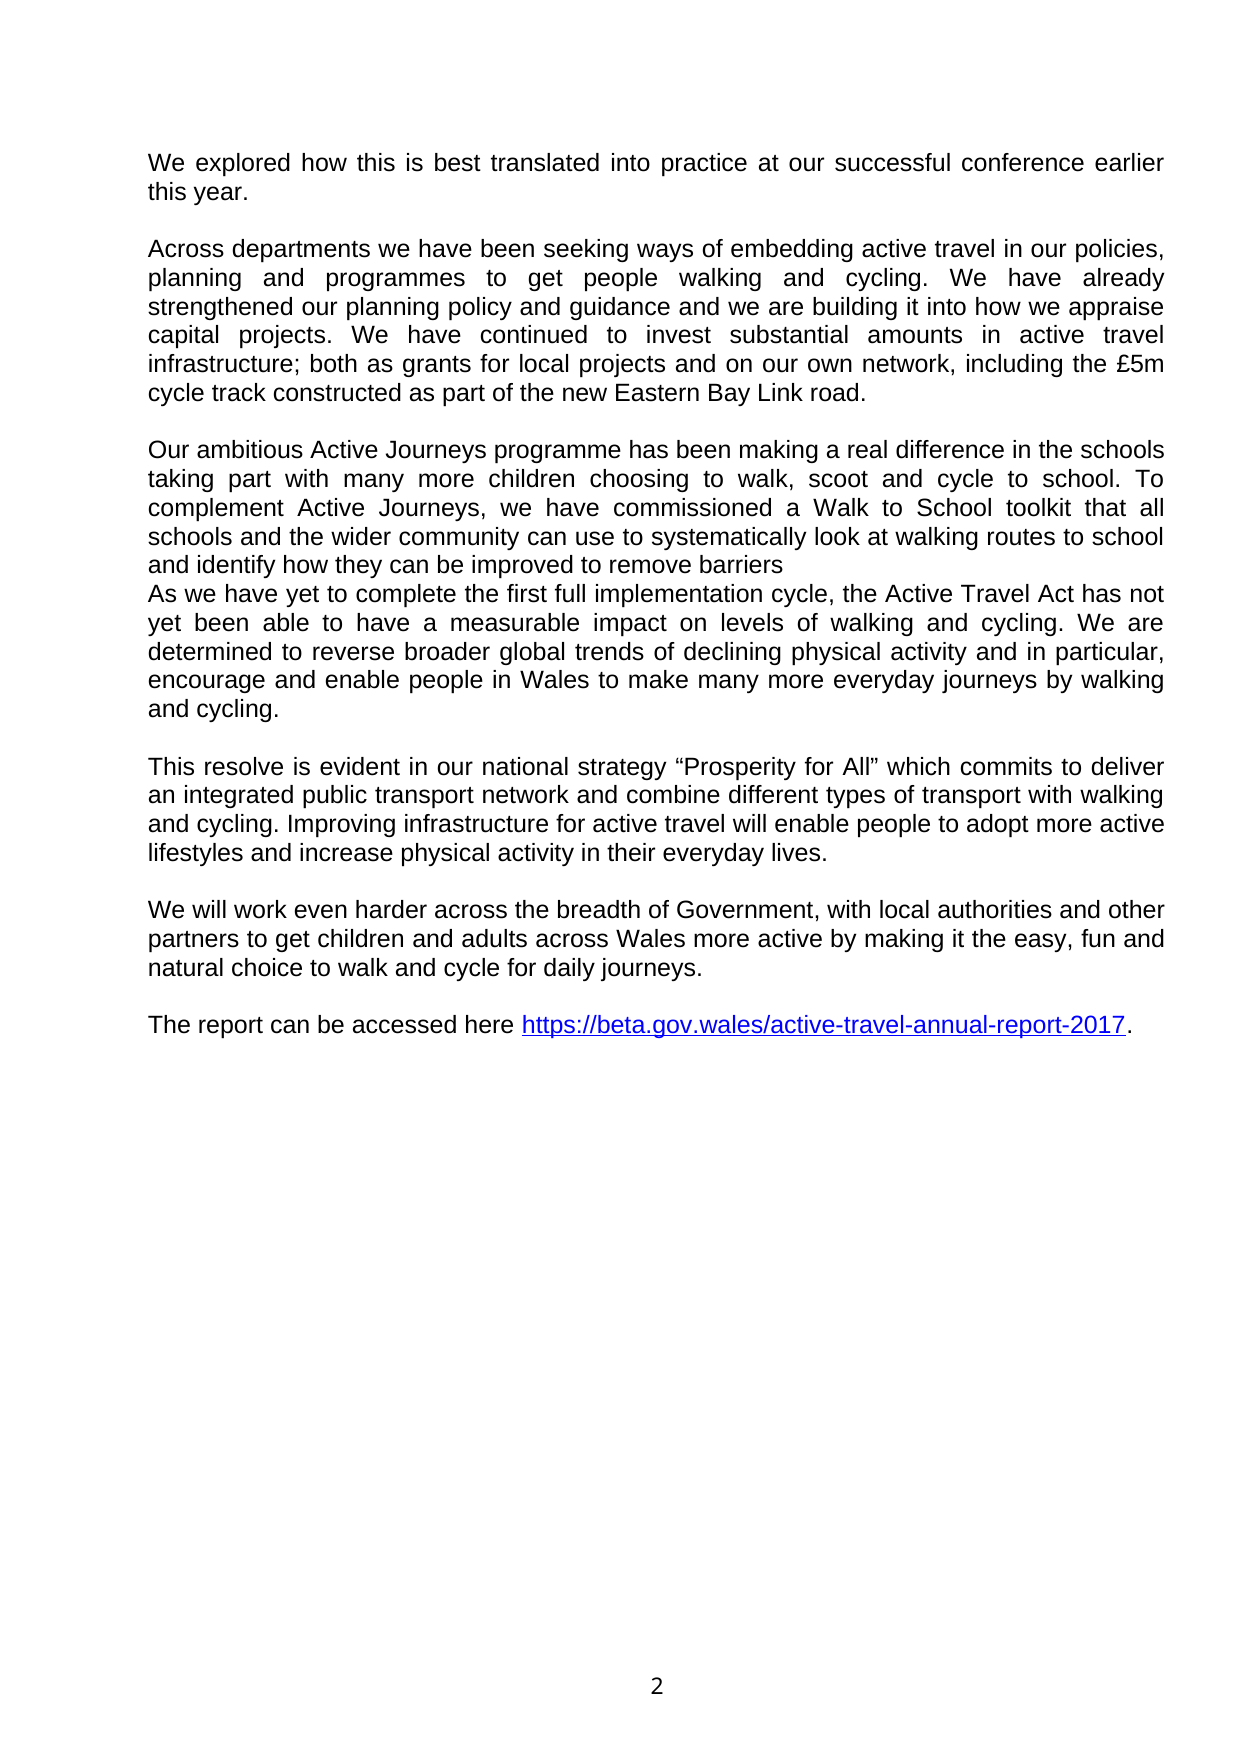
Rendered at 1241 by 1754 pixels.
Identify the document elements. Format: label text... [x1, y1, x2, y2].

text Across departments we have been seeking ways of embedding active travel in our policies, planning and programmes to get people walking and cycling. We have already strengthened our planning policy and guidance and we are building it into how we appraise capital projects. We have continued to invest substantial amounts in active travel infrastructure; both as grants for local projects and on our own network, including the £5m cycle track constructed as part of the new Eastern Bay Link road. [148, 234, 1166, 406]
text The report can be accessed here https://beta.gov.wales/active-travel-annual-report-2017. [148, 1010, 1166, 1039]
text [148, 148, 1166, 205]
text This resolve is evident in our national strategy “Prosperity for All” which commits to deliver an integrated public transport network and combine different types of transport with walking and cycling. Improving infrastructure for active travel will enable people to adopt more active lifestyles and increase physical activity in their everyday lives. [148, 751, 1166, 866]
text As we have yet to complete the first full implementation cycle, the Active Travel Act has not yet been able to have a measurable impact on levels of walking and cycling. We are determined to reverse broader global trends of declining physical activity and in particular, encourage and enable people in Wales to make many more everyday journeys by walking and cycling. [148, 579, 1166, 723]
text Our ambitious Active Journeys programme has been making a real difference in the schools taking part with many more children choosing to walk, scoot and cycle to school. To complement Active Journeys, we have commissioned a Walk to School toolkit that all schools and the wider community can use to systematically look at walking routes to school and identify how they can be improved to remove barriers [148, 435, 1166, 579]
text We will work even harder across the breadth of Government, with local authorities and other partners to get children and adults across Wales more active by making it the easy, fun and natural choice to walk and cycle for daily journeys. [148, 895, 1166, 981]
